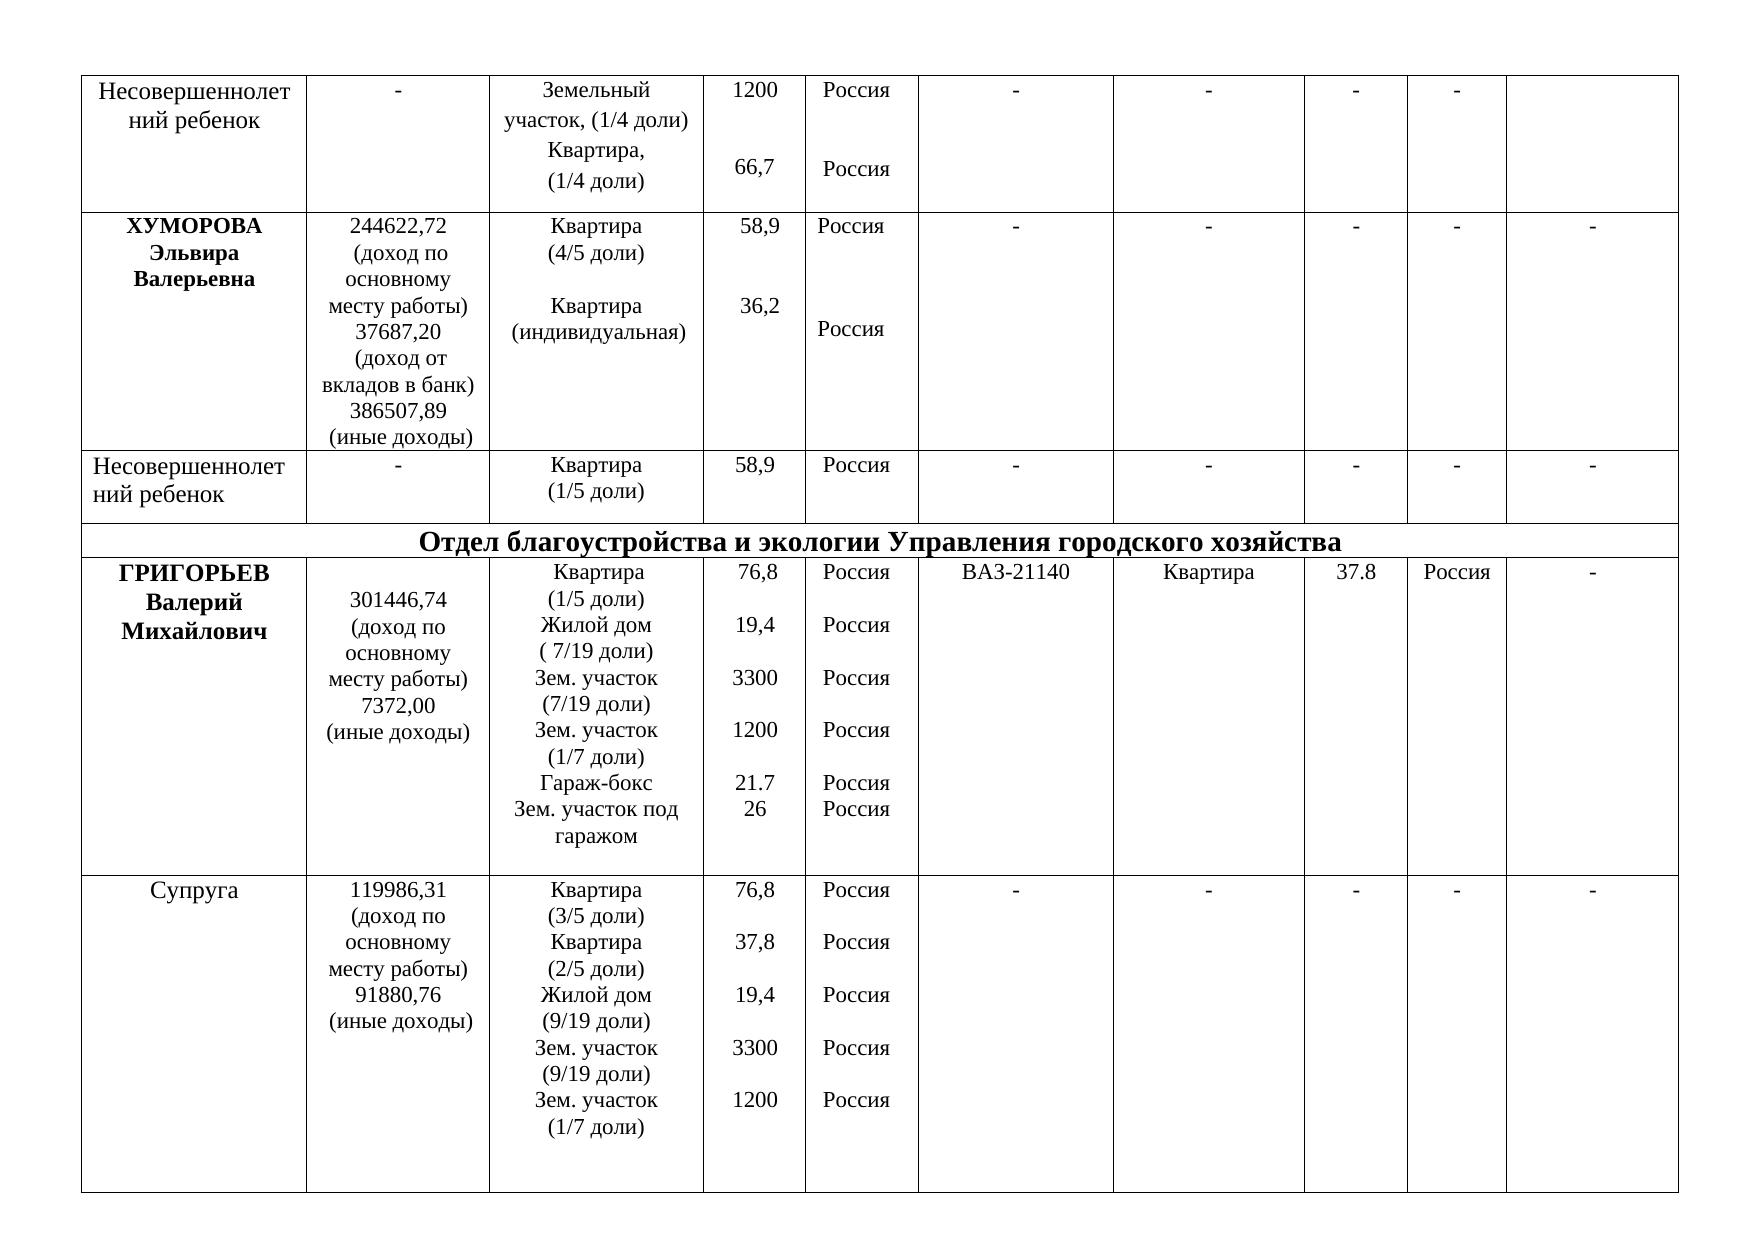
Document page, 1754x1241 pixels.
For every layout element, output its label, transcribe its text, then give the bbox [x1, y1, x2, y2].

table_cell Квартира (4/5 доли) Квартира (индивидуальная) [490, 213, 703, 450]
table_cell - [1408, 213, 1506, 450]
table_cell Россия Россия [806, 213, 918, 450]
table_cell 76,8 37,8 19,4 3300 1200 [704, 876, 805, 1192]
table_cell Квартира (3/5 доли) Квартира (2/5 доли) Жилой дом (9/19 доли) Зем. участок (9/19 доли) Зем. участок (1/7 доли) [490, 876, 703, 1192]
table_cell Россия [1408, 558, 1506, 874]
table_cell 301446,74 (доход по основному месту работы) 7372,00 (иные доходы) [307, 558, 489, 874]
table_cell 1200 66,7 [704, 76, 805, 212]
table_cell 244622,72 (доход по основному месту работы) 37687,20 (доход от вкладов в банк) 386507,89 (иные доходы) [307, 213, 489, 450]
table_cell 119986,31 (доход по основному месту работы) 91880,76 (иные доходы) [307, 876, 489, 1192]
table_cell ХУМОРОВА Эльвира Валерьевна [82, 213, 306, 450]
table_cell - [1114, 451, 1304, 523]
table_cell - [1507, 876, 1678, 1192]
table_cell - [1507, 213, 1678, 450]
table_cell - [1305, 76, 1407, 212]
table_cell - [1305, 451, 1407, 523]
table_cell 76,8 19,4 3300 1200 21.7 26 [704, 558, 805, 874]
table_cell - [307, 76, 489, 212]
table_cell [82, 76, 306, 212]
table_cell Россия Россия [806, 76, 918, 212]
table_cell - [1408, 451, 1506, 523]
table_cell - [1114, 213, 1304, 450]
table_cell - [1408, 76, 1506, 212]
table_cell ВАЗ-21140 [919, 558, 1113, 874]
table_cell - [919, 76, 1113, 212]
table_cell Несовершеннолетний ребенок [82, 451, 306, 523]
table_cell Квартира [1114, 558, 1304, 874]
table_cell - [919, 451, 1113, 523]
table_cell Квартира (1/5 доли) [490, 451, 703, 523]
table_cell Россия [806, 451, 918, 523]
table_cell Россия Россия Россия Россия Россия Россия [806, 558, 918, 874]
table_cell [1507, 76, 1678, 212]
table_cell 58,9 36,2 [704, 213, 805, 450]
table_cell - [1408, 876, 1506, 1192]
table_cell - [1305, 876, 1407, 1192]
table_cell - [1507, 451, 1678, 523]
table_cell 58,9 [704, 451, 805, 523]
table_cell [490, 76, 703, 212]
table_cell - [1114, 76, 1304, 212]
table_cell 37.8 [1305, 558, 1407, 874]
table_cell Супруга [82, 876, 306, 1192]
table_cell ГРИГОРЬЕВ Валерий Михайлович [82, 558, 306, 874]
table_cell Отдел благоустройства и экологии Управления городского хозяйства [82, 524, 1678, 557]
table_cell Россия Россия Россия Россия Россия [806, 876, 918, 1192]
table_cell - [919, 213, 1113, 450]
table_cell - [919, 876, 1113, 1192]
table_cell - [307, 451, 489, 523]
table_cell - [1114, 876, 1304, 1192]
table_cell Квартира (1/5 доли) Жилой дом ( 7/19 доли) Зем. участок (7/19 доли) Зем. участок (1/7 доли) Гараж-бокс Зем. участок под гаражом [490, 558, 703, 874]
table_cell - [1507, 558, 1678, 874]
table_cell - [1305, 213, 1407, 450]
